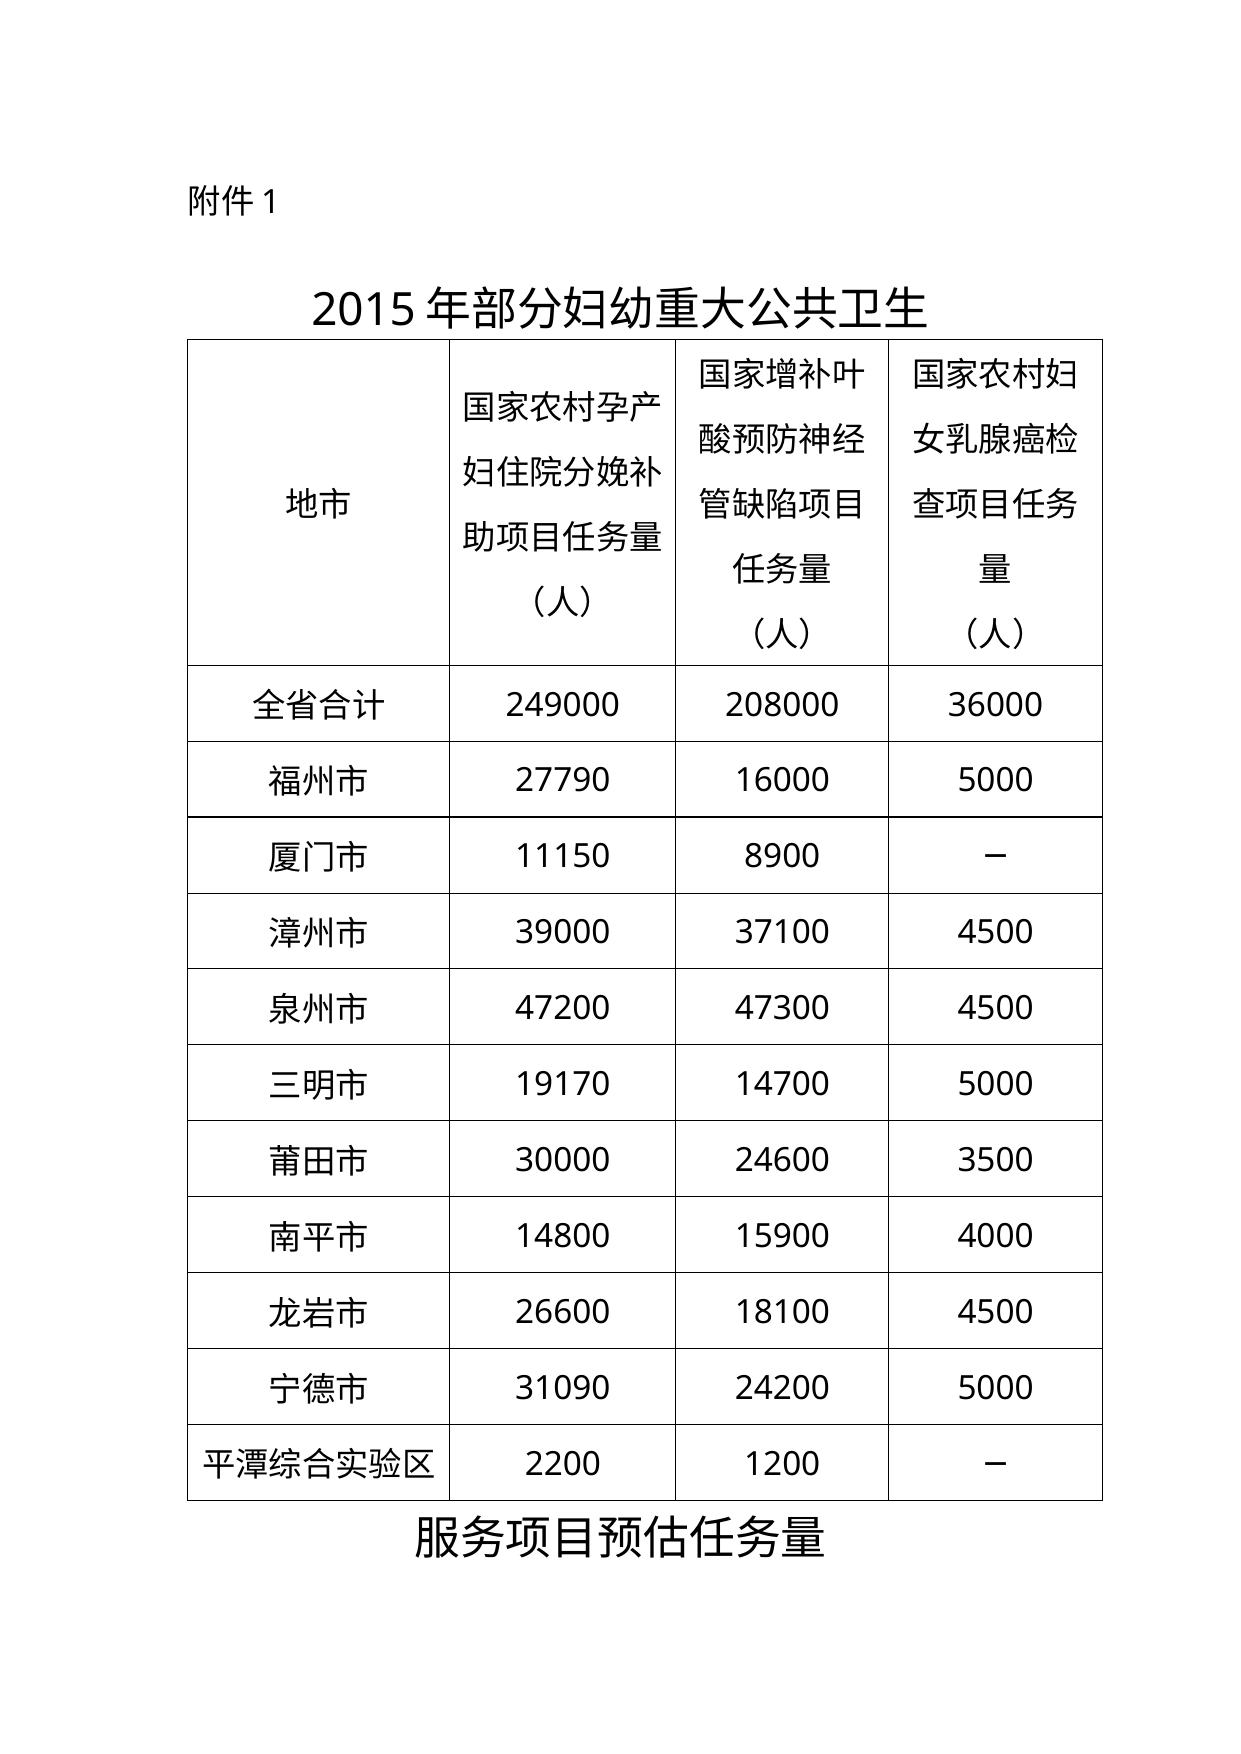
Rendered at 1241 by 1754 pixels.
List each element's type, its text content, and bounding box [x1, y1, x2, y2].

table_cell 37100 [676, 894, 888, 968]
table_cell 5000 [889, 742, 1102, 816]
table_cell 36000 [889, 666, 1102, 741]
table_cell 宁德市 [188, 1349, 449, 1424]
table_cell 16000 [676, 742, 888, 816]
table_cell 全省合计 [188, 666, 449, 741]
table_cell ─ [889, 1425, 1102, 1500]
table_cell 5000 [889, 1349, 1102, 1424]
table_header 国家增补叶酸预防神经管缺陷项目任务量 （人） [676, 340, 888, 664]
text 服务项目预估任务量 [187, 1501, 1053, 1567]
table_cell 24600 [676, 1121, 888, 1196]
table_cell 19170 [450, 1045, 675, 1120]
table_cell 三明市 [188, 1045, 449, 1120]
table_cell 27790 [450, 742, 675, 816]
table_cell 14800 [450, 1197, 675, 1272]
table_cell 208000 [676, 666, 888, 741]
text 2015年部分妇幼重大公共卫生 [187, 272, 1053, 338]
table_cell 2200 [450, 1425, 675, 1500]
table_cell 47200 [450, 969, 675, 1044]
table_cell 14700 [676, 1045, 888, 1120]
table_cell 厦门市 [188, 818, 449, 892]
table_cell 31090 [450, 1349, 675, 1424]
table_cell 平潭综合实验区 [188, 1425, 449, 1500]
table_cell 5000 [889, 1045, 1102, 1120]
table_cell 南平市 [188, 1197, 449, 1272]
table_cell 15900 [676, 1197, 888, 1272]
table_cell 24200 [676, 1349, 888, 1424]
table_cell 4500 [889, 969, 1102, 1044]
table_cell 39000 [450, 894, 675, 968]
table_cell 龙岩市 [188, 1273, 449, 1348]
table_cell 4500 [889, 894, 1102, 968]
table_cell 福州市 [188, 742, 449, 816]
table_header 国家农村孕产妇住院分娩补助项目任务量 （人） [450, 340, 675, 664]
table_cell 漳州市 [188, 894, 449, 968]
table_cell 莆田市 [188, 1121, 449, 1196]
table_cell 4500 [889, 1273, 1102, 1348]
table_cell 4000 [889, 1197, 1102, 1272]
table_cell 泉州市 [188, 969, 449, 1044]
table_cell ─ [889, 818, 1102, 892]
table_cell 249000 [450, 666, 675, 741]
text 附件1 [187, 162, 1053, 227]
table_cell 1200 [676, 1425, 888, 1500]
table_header 国家农村妇女乳腺癌检查项目任务量 （人） [889, 340, 1102, 664]
table_cell 26600 [450, 1273, 675, 1348]
table_cell 47300 [676, 969, 888, 1044]
table_cell 8900 [676, 818, 888, 892]
table_header 地市 [188, 340, 449, 664]
table_cell 11150 [450, 818, 675, 892]
table_cell 3500 [889, 1121, 1102, 1196]
table_cell 30000 [450, 1121, 675, 1196]
table_cell 18100 [676, 1273, 888, 1348]
